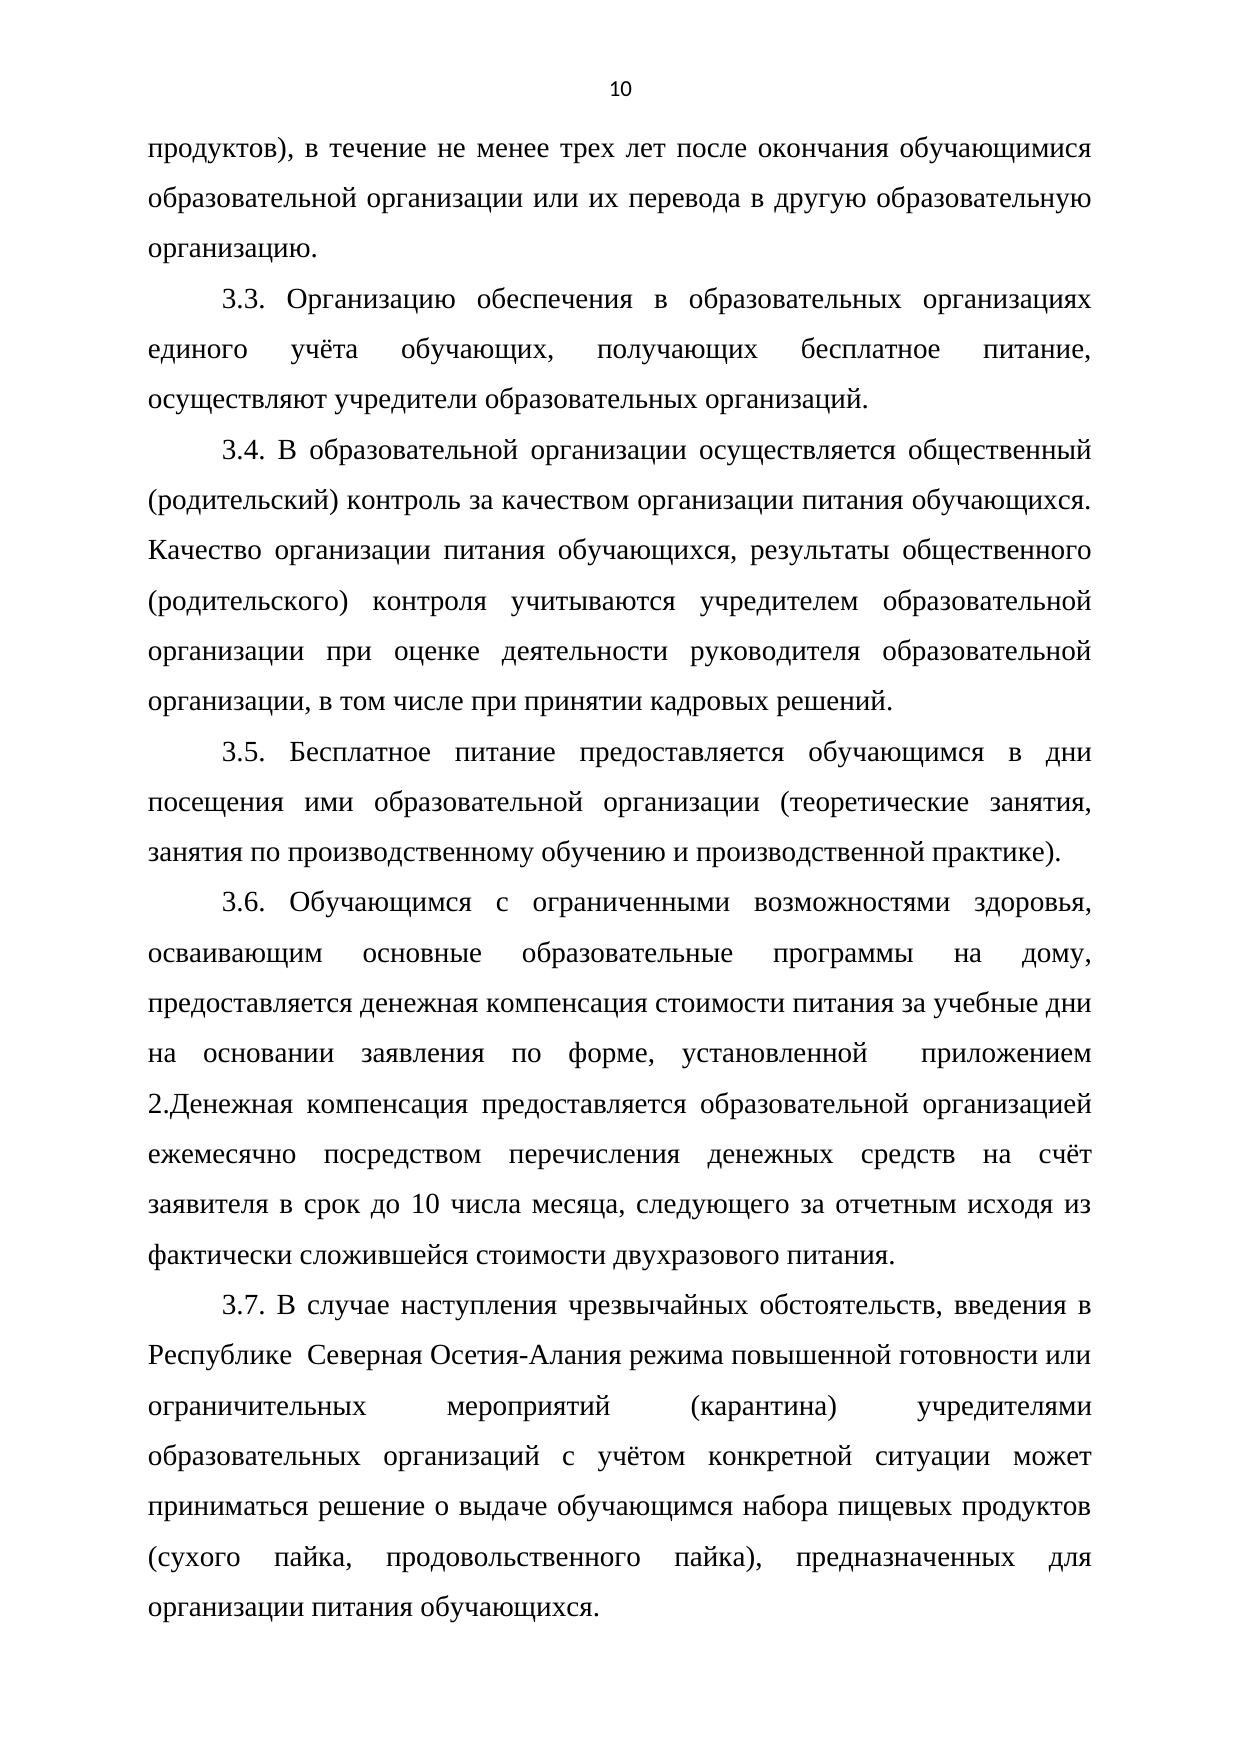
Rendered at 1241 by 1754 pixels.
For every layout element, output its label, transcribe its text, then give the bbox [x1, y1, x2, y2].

text 3.6. Обучающимся с ограниченными возможностями здоровья, осваивающим основные образовательные программы на дому, предоставляется денежная компенсация стоимости питания за учебные дни на основании заявления по форме, установленной приложением 2.Денежная компенсация предоставляется образовательной организацией ежемесячно посредством перечисления денежных средств на счёт заявителя в срок до 10 числа месяца, следующего за отчетным исходя из фактически сложившейся стоимости двухразового питания. [148, 884, 1092, 1270]
text 3.4. В образовательной организации осуществляется общественный (родительский) контроль за качеством организации питания обучающихся. Качество организации питания обучающихся, результаты общественного (родительского) контроля учитываются учредителем образовательной организации при оценке деятельности руководителя образовательной организации, в том числе при принятии кадровых решений. [148, 432, 1092, 717]
text 3.5. Бесплатное питание предоставляется обучающимся в дни посещения ими образовательной организации (теоретические занятия, занятия по производственному обучению и производственной практике). [148, 734, 1092, 868]
text 3.7. В случае наступления чрезвычайных обстоятельств, введения в Республике Северная Осетия-Алания режима повышенной готовности или ограничительных мероприятий (карантина) учредителями образовательных организаций с учётом конкретной ситуации может приниматься решение о выдаче обучающимся набора пищевых продуктов (сухого пайка, продовольственного пайка), предназначенных для организации питания обучающихся. [148, 1287, 1092, 1622]
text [148, 130, 1092, 264]
text 3.3. Организацию обеспечения в образовательных организациях единого учёта обучающих, получающих бесплатное питание, осуществляют учредители образовательных организаций. [148, 281, 1092, 415]
